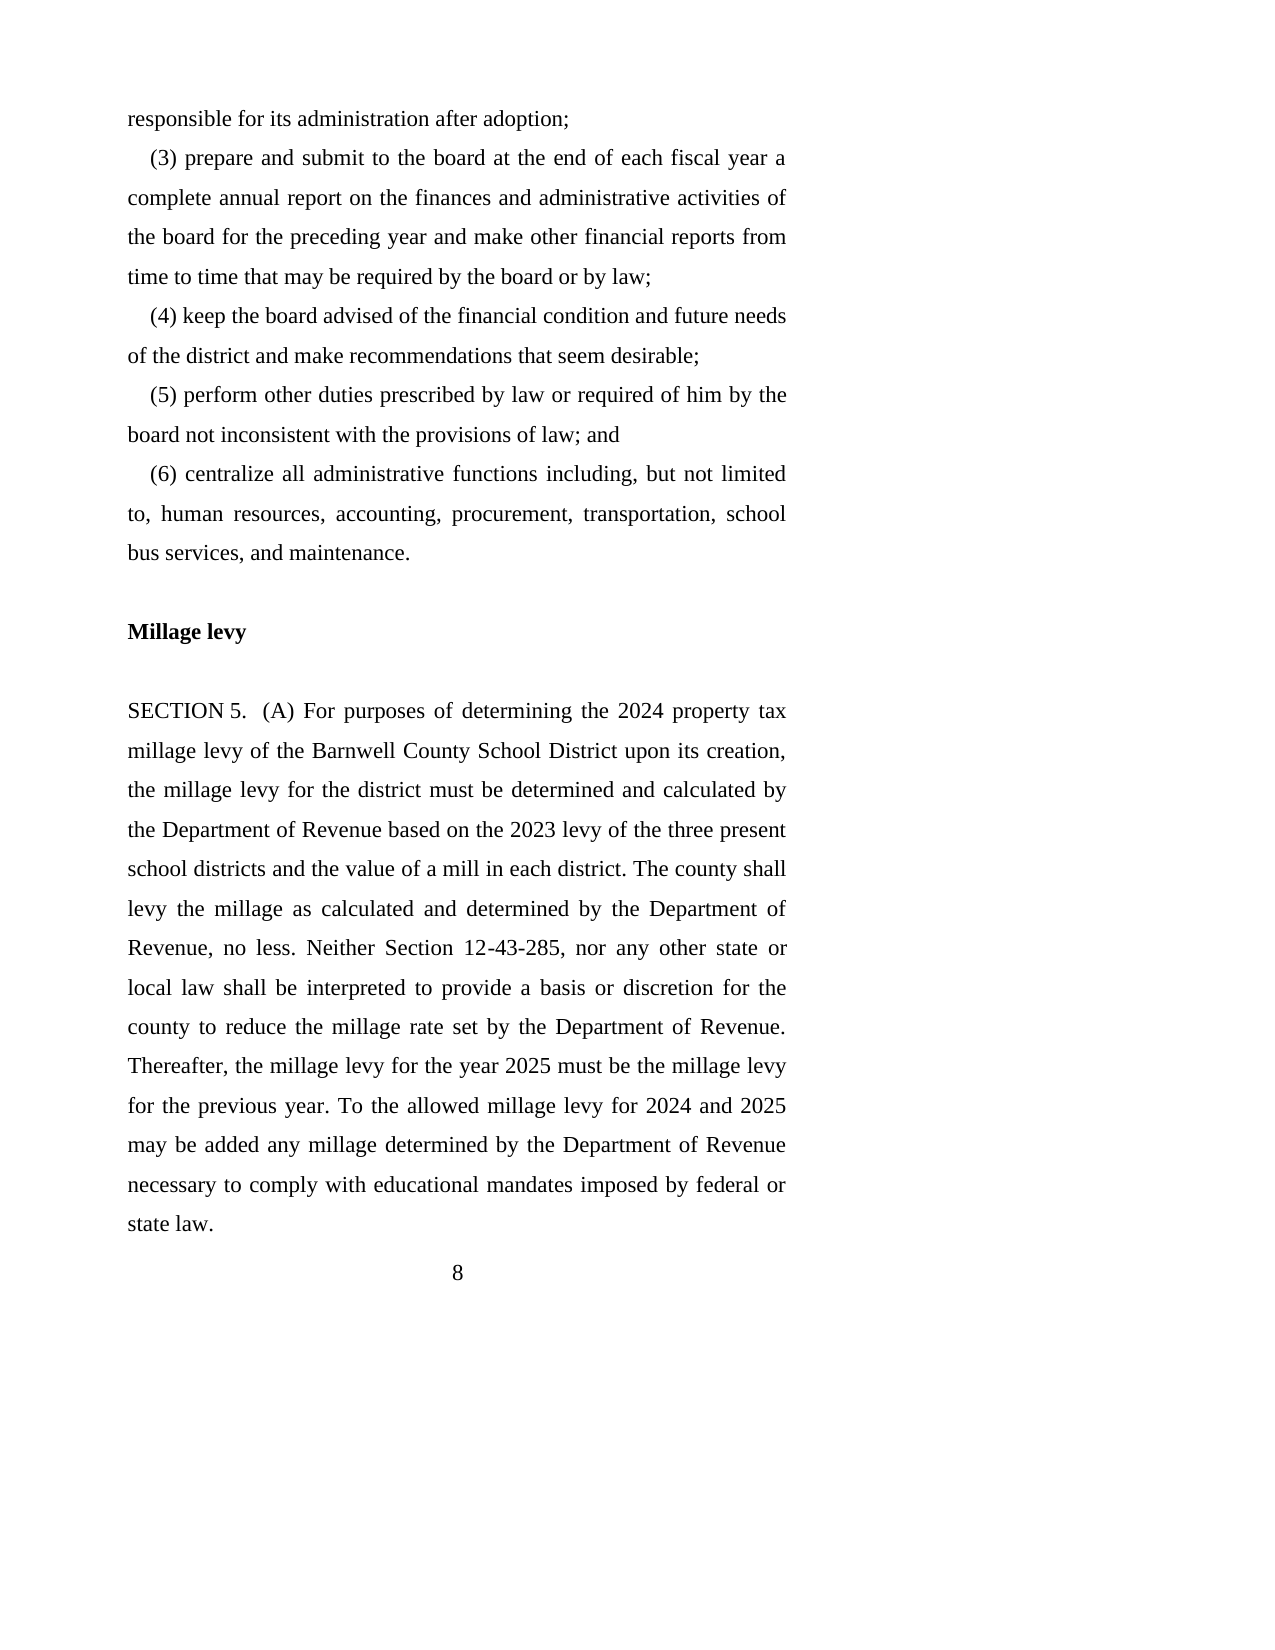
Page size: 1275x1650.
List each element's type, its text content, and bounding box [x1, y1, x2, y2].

text SECTION 5. (A) For purposes of determining the 2024 property tax millage levy of the Barnwell County School District upon its creation, the millage levy for the district must be determined and calculated by the Department of Revenue based on the 2023 levy of the three present school districts and the value of a mill in each district. The county shall levy the millage as calculated and determined by the Department of Revenue, no less. Neither Section 12‑43‑285, nor any other state or local law shall be interpreted to provide a basis or discretion for the county to reduce the millage rate set by the Department of Revenue. Thereafter, the millage levy for the year 2025 must be the millage levy for the previous year. To the allowed millage levy for 2024 and 2025 may be added any millage determined by the Department of Revenue necessary to comply with educational mandates imposed by federal or state law. [127, 697, 787, 1237]
text (4) keep the board advised of the financial condition and future needs of the district and make recommendations that seem desirable; [127, 302, 787, 368]
text Millage levy [127, 618, 787, 644]
text (6) centralize all administrative functions including, but not limited to, human resources, accounting, procurement, transportation, school bus services, and maintenance. [127, 460, 787, 566]
text (5) perform other duties prescribed by law or required of him by the board not inconsistent with the provisions of law; and [127, 381, 787, 447]
text (3) prepare and submit to the board at the end of each fiscal year a complete annual report on the finances and administrative activities of the board for the preceding year and make other financial reports from time to time that may be required by the board or by law; [127, 144, 787, 289]
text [127, 105, 787, 131]
